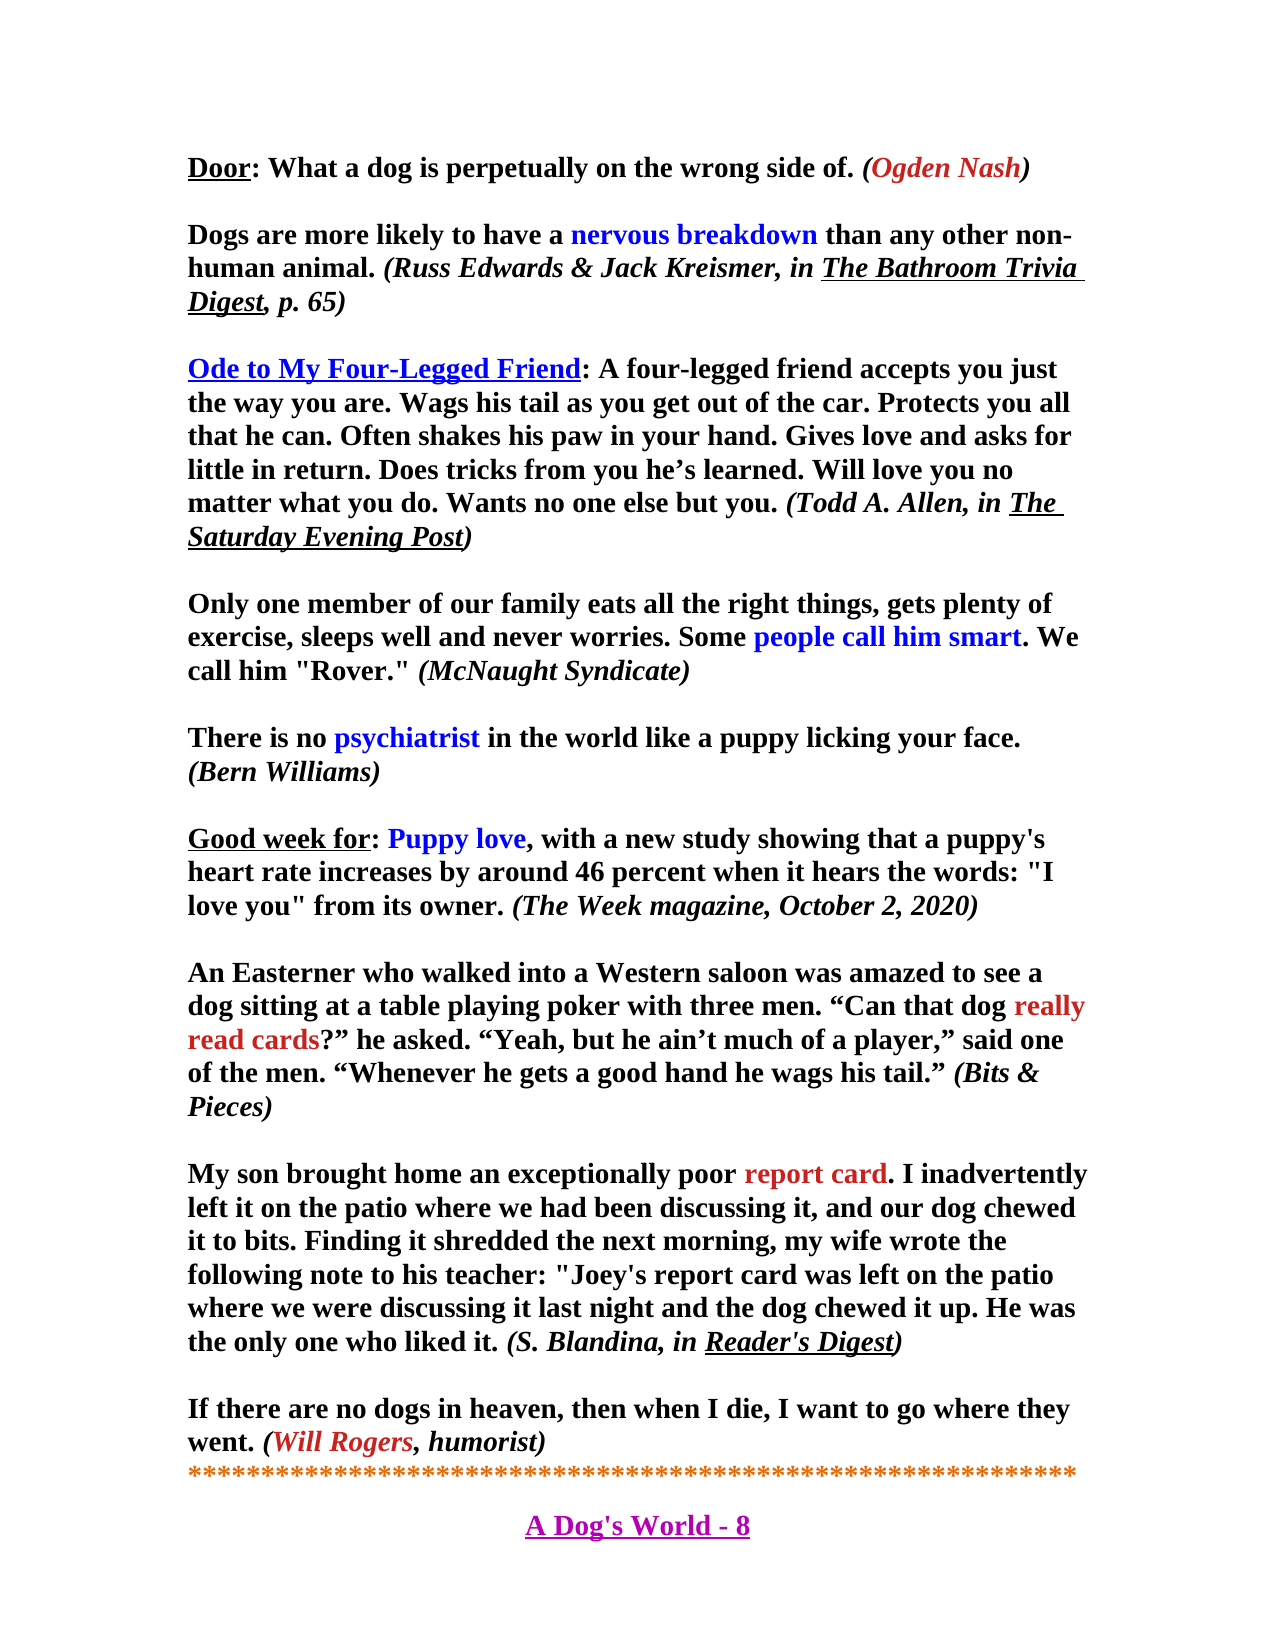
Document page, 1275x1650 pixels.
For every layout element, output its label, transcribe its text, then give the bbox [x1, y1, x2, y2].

text There is no psychiatrist in the world like a puppy licking your face. (Bern Williams) [187, 720, 1087, 787]
text ************************************************************* [187, 1458, 1087, 1492]
text If there are no dogs in heaven, then when I die, I want to go where they went. (Will Rogers, humorist) [187, 1391, 1087, 1458]
text Ode to My Four-Legged Friend: A four-legged friend accepts you just the way you are. Wags his tail as you get out of the car. Protects you all that he can. Often shakes his paw in your hand. Gives love and asks for little in return. Does tricks from you he’s learned. Will love you no matter what you do. Wants no one else but you. (Todd A. Allen, in The Saturday Evening Post) [187, 351, 1087, 552]
text Good week for: Puppy love, with a new study showing that a puppy's heart rate increases by around 46 percent when it hears the words: "I love you" from its owner. (The Week magazine, October 2, 2020) [187, 821, 1087, 921]
text My son brought home an exceptionally poor report card. I inadvertently left it on the patio where we had been discussing it, and our dog chewed it to bits. Finding it shredded the next morning, my wife wrote the following note to his teacher: "Joey's report card was left on the patio where we were discussing it last night and the dog chewed it up. He was the only one who liked it. (S. Blandina, in Reader's Digest) [187, 1156, 1087, 1357]
text An Easterner who walked into a Western saloon was amazed to see a dog sitting at a table playing poker with three men. “Can that dog really read cards?” he asked. “Yeah, but he ain’t much of a player,” said one of the men. “Whenever he gets a good hand he wags his tail.” (Bits & Pieces) [187, 955, 1087, 1123]
text Dogs are more likely to have a nervous breakdown than any other non-human animal. (Russ Edwards & Jack Kreismer, in The Bathroom Trivia Digest, p. 65) [187, 217, 1087, 318]
text Only one member of our family eats all the right things, gets plenty of exercise, sleeps well and never worries. Some people call him smart. We call him "Rover." (McNaught Syndicate) [187, 586, 1087, 687]
text Door: What a dog is perpetually on the wrong side of. (Ogden Nash) [187, 150, 1087, 183]
